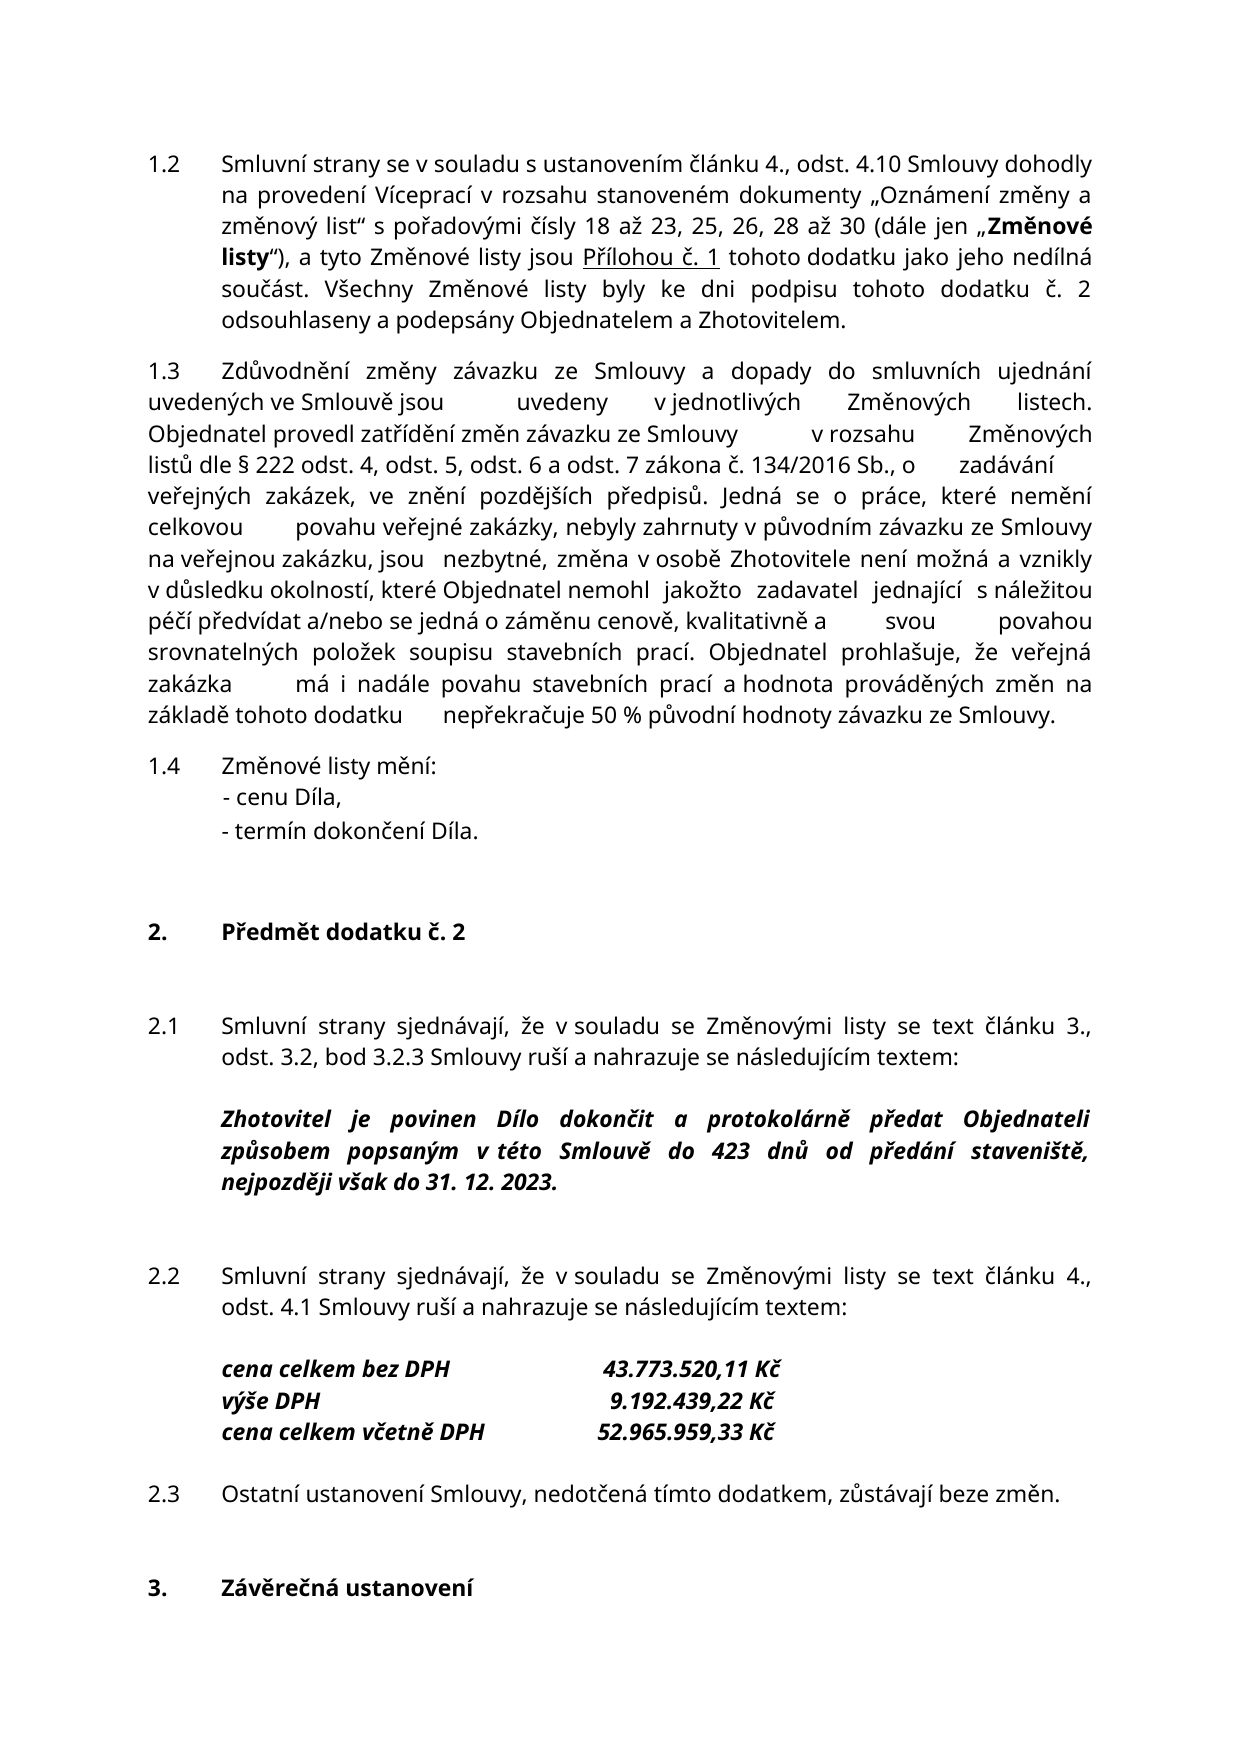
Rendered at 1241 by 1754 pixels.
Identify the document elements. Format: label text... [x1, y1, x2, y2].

text Zhotovitel je povinen Dílo dokončit a protokolárně předat Objednateli způsobem popsaným v této Smlouvě do 423 dnů od předání staveniště, nejpozději však do 31. 12. 2023. [148, 1103, 1093, 1197]
list - cenu Díla, [223, 781, 1093, 813]
list - termín dokončení Díla. [221, 815, 1093, 846]
text 2.2 Smluvní strany sjednávají, že v souladu se Změnovými listy se text článku 4., odst. 4.1 Smlouvy ruší a nahrazuje se následujícím textem: [148, 1260, 1093, 1322]
text cena celkem bez DPH 43.773.520,11 Kč [221, 1353, 1093, 1385]
text 1.4 Změnové listy mění: [148, 750, 1093, 781]
text 2.1 Smluvní strany sjednávají, že v souladu se Změnovými listy se text článku 3., odst. 3.2, bod 3.2.3 Smlouvy ruší a nahrazuje se následujícím textem: [148, 1010, 1093, 1072]
text 1.3 Zdůvodnění změny závazku ze Smlouvy a dopady do smluvních ujednání uvedených ve Smlouvě jsou uvedeny v jednotlivých Změnových listech. Objednatel provedl zatřídění změn závazku ze Smlouvy v rozsahu Změnových listů dle § 222 odst. 4, odst. 5, odst. 6 a odst. 7 zákona č. 134/2016 Sb., o zadávání veřejných zakázek, ve znění pozdějších předpisů. Jedná se o práce, které nemění celkovou povahu veřejné zakázky, nebyly zahrnuty v původním závazku ze Smlouvy na veřejnou zakázku, jsou nezbytné, změna v osobě Zhotovitele není možná a vznikly v důsledku okolností, které Objednatel nemohl jakožto zadavatel jednající s náležitou péčí předvídat a/nebo se jedná o záměnu cenově, kvalitativně a svou povahou srovnatelných položek soupisu stavebních prací. Objednatel prohlašuje, že veřejná zakázka má i nadále povahu stavebních prací a hodnota prováděných změn na základě tohoto dodatku nepřekračuje 50 % původní hodnoty závazku ze Smlouvy. [148, 355, 1093, 730]
text 2.3 Ostatní ustanovení Smlouvy, nedotčená tímto dodatkem, zůstávají beze změn. [148, 1478, 1093, 1510]
text cena celkem včetně DPH 52.965.959,33 Kč [221, 1416, 1093, 1447]
text výše DPH 9.192.439,22 Kč [221, 1385, 1093, 1416]
text 2. Předmět dodatku č. 2 [148, 916, 1093, 947]
list 1.2 Smluvní strany se v souladu s ustanovením článku 4., odst. 4.10 Smlouvy dohodly na provedení Víceprací v rozsahu stanoveném dokumenty „Oznámení změny a změnový list“ s pořadovými čísly 18 až 23, 25, 26, 28 až 30 (dále jen „Změnové listy“), a tyto Změnové listy jsou Přílohou č. 1 tohoto dodatku jako jeho nedílná součást. Všechny Změnové listy byly ke dni podpisu tohoto dodatku č. 2 odsouhlaseny a podepsány Objednatelem a Zhotovitelem. [148, 148, 1093, 335]
text 3. Závěrečná ustanovení [148, 1572, 1093, 1603]
